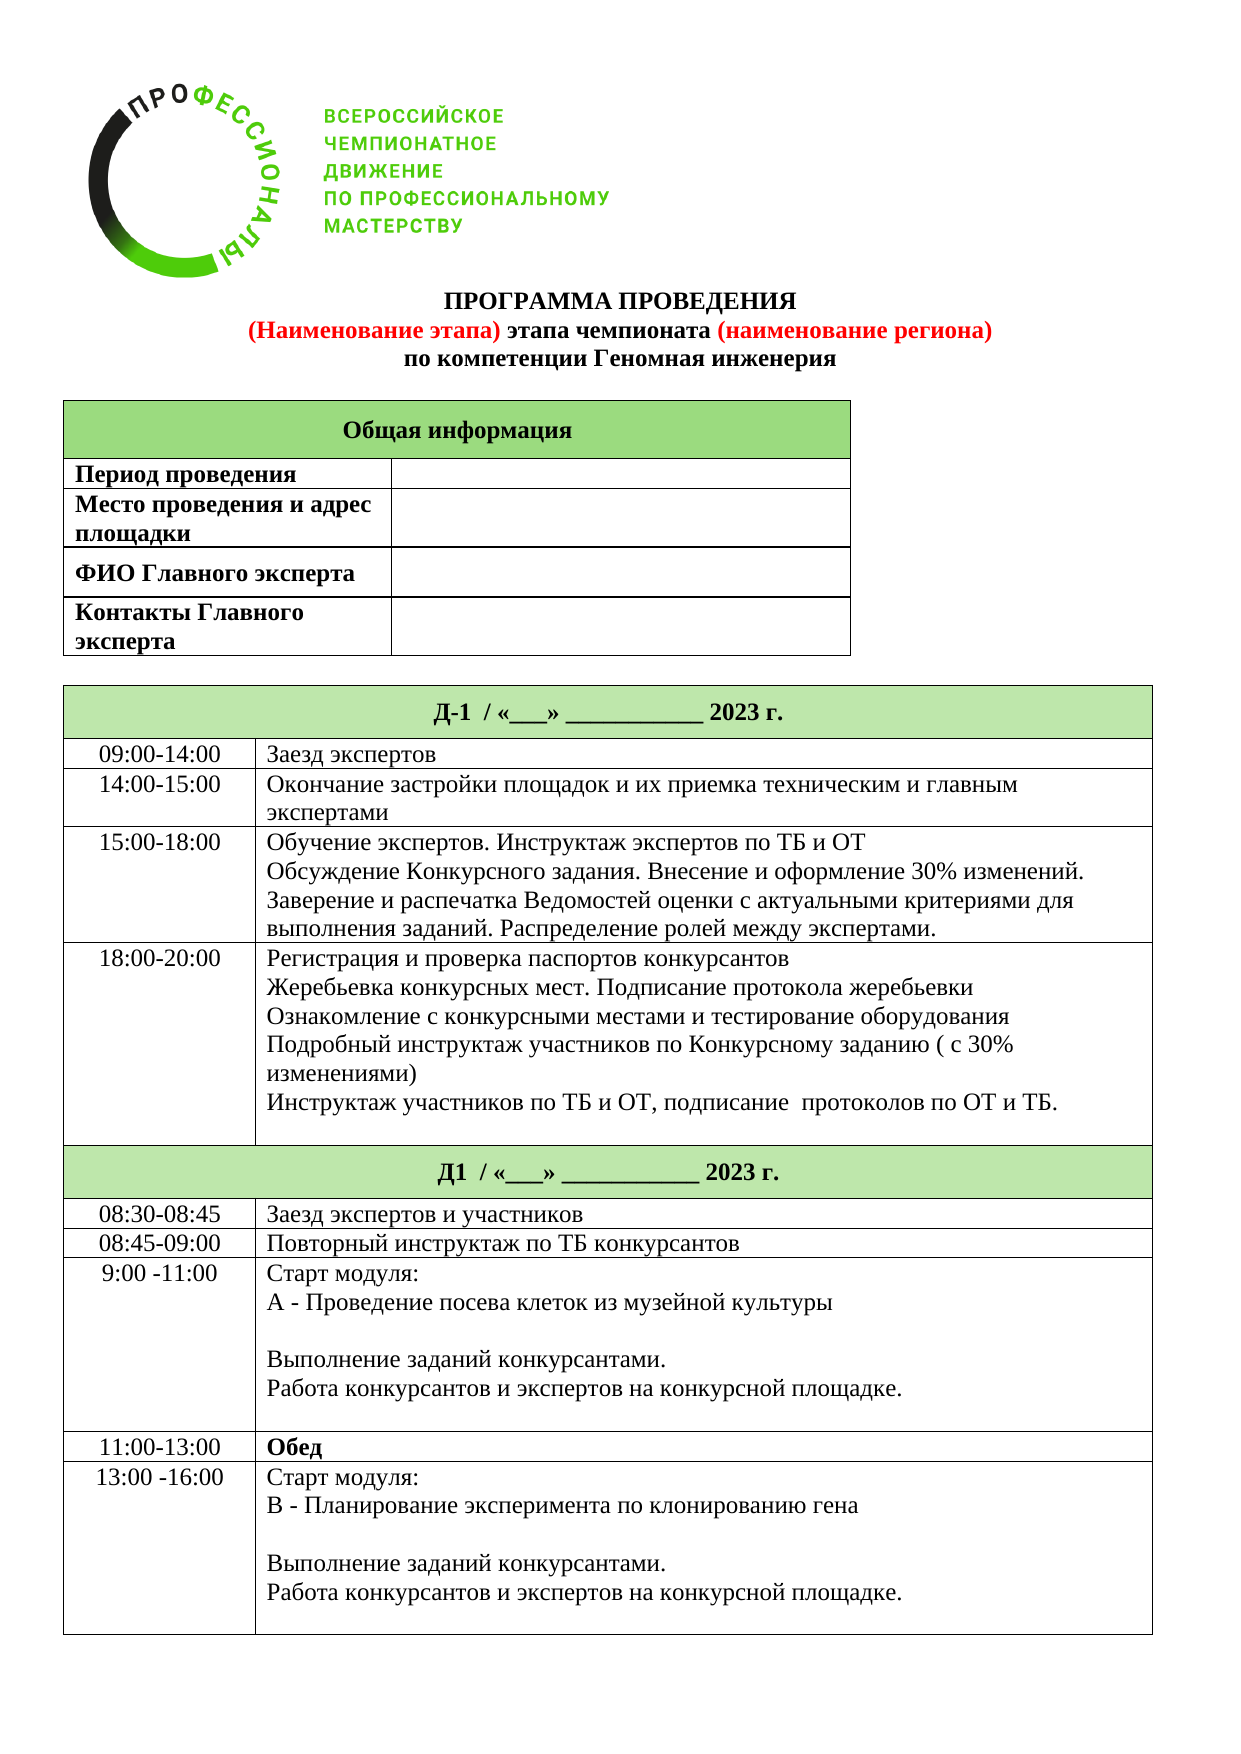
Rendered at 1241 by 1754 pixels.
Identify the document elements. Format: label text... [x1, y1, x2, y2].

table_cell Старт модуля: В - Планирование эксперимента по клонированию гена Выполнение заданий конкурсантами. Работа конкурсантов и экспертов на конкурсной площадке. [256, 1462, 1152, 1634]
table_cell Контакты Главного эксперта [64, 598, 391, 655]
table_cell Старт модуля: А - Проведение посева клеток из музейной культуры Выполнение заданий конкурсантами. Работа конкурсантов и экспертов на конкурсной площадке. [256, 1258, 1152, 1431]
table_cell 08:30-08:45 [64, 1199, 255, 1227]
picture [75, 75, 618, 286]
table_cell Место проведения и адрес площадки [64, 489, 391, 546]
table_cell Обед [256, 1432, 1152, 1461]
table_cell Окончание застройки площадок и их приемка техническим и главным экспертами [256, 769, 1152, 826]
table_cell [392, 489, 850, 546]
table_cell Заезд экспертов [256, 739, 1152, 768]
table_cell Регистрация и проверка паспортов конкурсантов Жеребьевка конкурсных мест. Подписание протокола жеребьевки Ознакомление с конкурсными местами и тестирование оборудования Подробный инструктаж участников по Конкурсному заданию ( с 30% изменениями) Инструктаж участников по ТБ и ОТ, подписание протоколов по ОТ и ТБ. [256, 943, 1152, 1144]
table_cell Д1 / «___» ___________ 2023 г. [64, 1146, 1152, 1198]
table_cell 9:00 -11:00 [64, 1258, 255, 1431]
table_cell [392, 548, 850, 596]
table_cell 14:00-15:00 [64, 769, 255, 826]
table_cell 09:00-14:00 [64, 739, 255, 768]
table_cell 18:00-20:00 [64, 943, 255, 1144]
table_cell 15:00-18:00 [64, 827, 255, 942]
table_cell Заезд экспертов и участников [256, 1199, 1152, 1227]
table_cell 11:00-13:00 [64, 1432, 255, 1461]
table_cell 13:00 -16:00 [64, 1462, 255, 1634]
table_header Д-1 / «___» ___________ 2023 г. [64, 686, 1152, 738]
table_cell ФИО Главного эксперта [64, 548, 391, 596]
table_cell [392, 459, 850, 488]
table_cell [392, 598, 850, 655]
text ПРОГРАММА ПРОВЕДЕНИЯ [75, 286, 1165, 315]
table_cell 08:45-09:00 [64, 1229, 255, 1257]
table_cell Повторный инструктаж по ТБ конкурсантов [256, 1229, 1152, 1257]
text (Наименование этапа) этапа чемпионата (наименование региона) [75, 315, 1165, 343]
table_cell Период проведения [64, 459, 391, 488]
table_cell Обучение экспертов. Инструктаж экспертов по ТБ и ОТ Обсуждение Конкурсного задания. Внесение и оформление 30% изменений. Заверение и распечатка Ведомостей оценки с актуальными критериями для выполнения заданий. Распределение ролей между экспертами. [256, 827, 1152, 942]
text по компетенции Геномная инженерия [75, 343, 1165, 400]
table_header Общая информация [64, 401, 850, 458]
